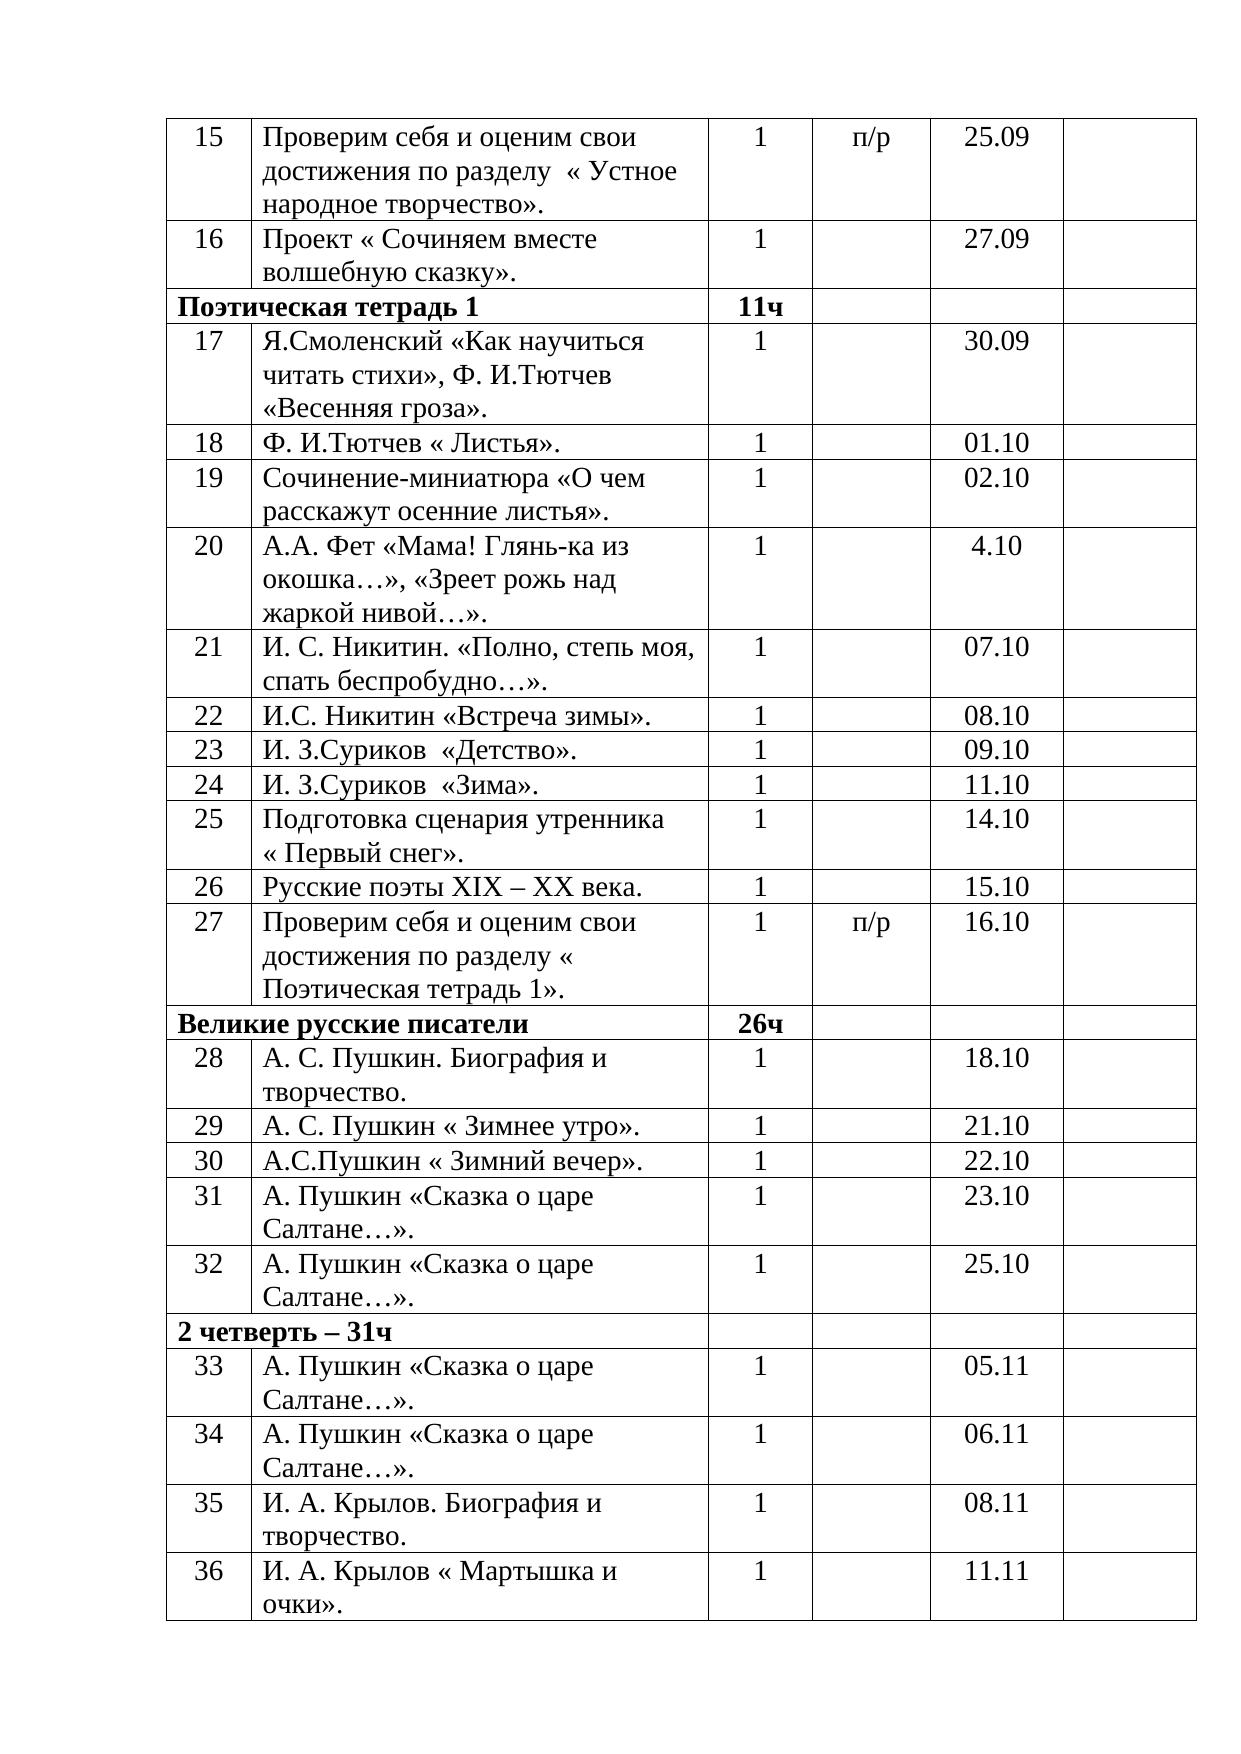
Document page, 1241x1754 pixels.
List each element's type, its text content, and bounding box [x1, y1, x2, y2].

table_cell [1064, 698, 1196, 731]
table_cell 4.10 [931, 528, 1063, 628]
table_cell 14.10 [931, 801, 1063, 868]
table_cell 30.09 [931, 324, 1063, 424]
table_cell 2 четверть – 31ч [167, 1314, 708, 1347]
table_cell 15.10 [931, 870, 1063, 903]
table_cell 31 [167, 1178, 251, 1245]
table_cell [1064, 221, 1196, 288]
table_cell 15 [167, 119, 251, 220]
table_cell Русские поэты XIX – XX века. [252, 870, 708, 903]
table_cell [1064, 528, 1196, 628]
table_cell 28 [167, 1040, 251, 1107]
table_cell 06.11 [931, 1417, 1063, 1484]
table_cell 1 [709, 1040, 812, 1107]
table_cell 25 [167, 801, 251, 868]
table_cell [1064, 1349, 1196, 1416]
table_cell [931, 1314, 1063, 1347]
table_cell 22.10 [931, 1143, 1063, 1177]
table_cell [1064, 425, 1196, 459]
table_cell [1064, 1417, 1196, 1484]
table_cell [813, 1314, 930, 1347]
table_cell [1064, 767, 1196, 800]
table_cell 1 [709, 528, 812, 628]
table_cell 1 [709, 801, 812, 868]
table_cell 25.10 [931, 1246, 1063, 1313]
table_cell [1064, 1006, 1196, 1039]
table_cell [931, 289, 1063, 322]
table_cell 23 [167, 732, 251, 766]
table_cell [1064, 1143, 1196, 1177]
table_cell [813, 528, 930, 628]
table_cell 16.10 [931, 904, 1063, 1005]
table_cell А. С. Пушкин. Биография и творчество. [252, 1040, 708, 1107]
table_cell 20 [167, 528, 251, 628]
table_cell [813, 324, 930, 424]
table_cell 1 [709, 767, 812, 800]
table_cell [813, 1006, 930, 1039]
table_cell 1 [709, 870, 812, 903]
table_cell 07.10 [931, 630, 1063, 697]
table_cell [813, 1417, 930, 1484]
table_cell [813, 289, 930, 322]
table_cell 18 [167, 425, 251, 459]
table_cell 35 [167, 1485, 251, 1552]
table_cell 1 [709, 1417, 812, 1484]
table_cell 1 [709, 324, 812, 424]
table_cell [1064, 630, 1196, 697]
table_cell Поэтическая тетрадь 1 [167, 289, 708, 322]
table_cell 11.10 [931, 767, 1063, 800]
table_cell [1064, 460, 1196, 527]
table_cell 21 [167, 630, 251, 697]
table_cell А. Пушкин «Сказка о царе Салтане…». [252, 1178, 708, 1245]
table_cell [1064, 732, 1196, 766]
table_cell 27.09 [931, 221, 1063, 288]
table_cell [813, 1485, 930, 1552]
table_cell [1064, 289, 1196, 322]
table_cell 34 [167, 1417, 251, 1484]
table_cell [1064, 1246, 1196, 1313]
table_cell Подготовка сценария утренника « Первый снег». [252, 801, 708, 868]
table_cell 1 [709, 630, 812, 697]
table_cell 1 [709, 1246, 812, 1313]
table_cell [813, 698, 930, 731]
table_cell Я.Смоленский «Как научиться читать стихи», Ф. И.Тютчев «Весенняя гроза». [252, 324, 708, 424]
table_cell [813, 1553, 930, 1620]
table_cell [813, 460, 930, 527]
table_cell А. С. Пушкин « Зимнее утро». [252, 1109, 708, 1142]
table_cell 16 [167, 221, 251, 288]
table_cell А. Пушкин «Сказка о царе Салтане…». [252, 1246, 708, 1313]
table_cell [1064, 1178, 1196, 1245]
table_cell 17 [167, 324, 251, 424]
table_cell 1 [709, 1553, 812, 1620]
table_cell 25.09 [931, 119, 1063, 220]
table_cell 29 [167, 1109, 251, 1142]
table_cell [1064, 1485, 1196, 1552]
table_cell [931, 1006, 1063, 1039]
table_cell И. А. Крылов « Мартышка и очки». [252, 1553, 708, 1620]
table_cell 32 [167, 1246, 251, 1313]
table_cell 1 [709, 1485, 812, 1552]
table_cell 1 [709, 1349, 812, 1416]
table_cell [1064, 1040, 1196, 1107]
table_cell 1 [709, 119, 812, 220]
table_cell [1064, 1553, 1196, 1620]
table_cell [813, 732, 930, 766]
table_cell [709, 1314, 812, 1347]
table_cell 1 [709, 425, 812, 459]
table_cell [1064, 1314, 1196, 1347]
table_cell [813, 1349, 930, 1416]
table_cell [1064, 870, 1196, 903]
table_cell 36 [167, 1553, 251, 1620]
table_cell А.С.Пушкин « Зимний вечер». [252, 1143, 708, 1177]
table_cell И.С. Никитин «Встреча зимы». [252, 698, 708, 731]
table_cell 22 [167, 698, 251, 731]
table_cell [1064, 324, 1196, 424]
table_cell 26 [167, 870, 251, 903]
table_cell 11ч [709, 289, 812, 322]
table_cell 19 [167, 460, 251, 527]
table_cell 08.10 [931, 698, 1063, 731]
table_cell [813, 1143, 930, 1177]
table_cell 08.11 [931, 1485, 1063, 1552]
table_cell [813, 1178, 930, 1245]
table_cell Проверим себя и оценим свои достижения по разделу « Устное народное творчество». [252, 119, 708, 220]
table_cell 26ч [709, 1006, 812, 1039]
table_cell п/р [813, 119, 930, 220]
table_cell [1064, 801, 1196, 868]
table_cell 1 [709, 460, 812, 527]
table_cell Великие русские писатели [167, 1006, 708, 1039]
table_cell 09.10 [931, 732, 1063, 766]
table_cell [1064, 119, 1196, 220]
table_cell [813, 221, 930, 288]
table_cell 24 [167, 767, 251, 800]
table_cell И. С. Никитин. «Полно, степь моя, спать беспробудно…». [252, 630, 708, 697]
table_cell 1 [709, 1109, 812, 1142]
table_cell 30 [167, 1143, 251, 1177]
table_cell 18.10 [931, 1040, 1063, 1107]
table_cell [813, 1040, 930, 1107]
table_cell 05.11 [931, 1349, 1063, 1416]
table_cell 01.10 [931, 425, 1063, 459]
table_cell Проект « Сочиняем вместе волшебную сказку». [252, 221, 708, 288]
table_cell Проверим себя и оценим свои достижения по разделу « Поэтическая тетрадь 1». [252, 904, 708, 1005]
table_cell 1 [709, 1178, 812, 1245]
table_cell И. А. Крылов. Биография и творчество. [252, 1485, 708, 1552]
table_cell [1064, 904, 1196, 1005]
table_cell 1 [709, 221, 812, 288]
table_cell А.А. Фет «Мама! Глянь-ка из окошка…», «Зреет рожь над жаркой нивой…». [252, 528, 708, 628]
table_cell 1 [709, 698, 812, 731]
table_cell [813, 1246, 930, 1313]
table_cell 1 [709, 1143, 812, 1177]
table_cell Сочинение-миниатюра «О чем расскажут осенние листья». [252, 460, 708, 527]
table_cell [1064, 1109, 1196, 1142]
table_cell 1 [709, 732, 812, 766]
table_cell [813, 1109, 930, 1142]
table_cell А. Пушкин «Сказка о царе Салтане…». [252, 1417, 708, 1484]
table_cell п/р [813, 904, 930, 1005]
table_cell И. З.Суриков «Зима». [252, 767, 708, 800]
table_cell [813, 801, 930, 868]
table_cell [813, 767, 930, 800]
table_cell 11.11 [931, 1553, 1063, 1620]
table_cell 27 [167, 904, 251, 1005]
table_cell 21.10 [931, 1109, 1063, 1142]
table_cell А. Пушкин «Сказка о царе Салтане…». [252, 1349, 708, 1416]
table_cell [813, 870, 930, 903]
table_cell 1 [709, 904, 812, 1005]
table_cell 02.10 [931, 460, 1063, 527]
table_cell [813, 425, 930, 459]
table_cell 23.10 [931, 1178, 1063, 1245]
table_cell Ф. И.Тютчев « Листья». [252, 425, 708, 459]
table_cell 33 [167, 1349, 251, 1416]
table_cell И. З.Суриков «Детство». [252, 732, 708, 766]
table_cell [813, 630, 930, 697]
